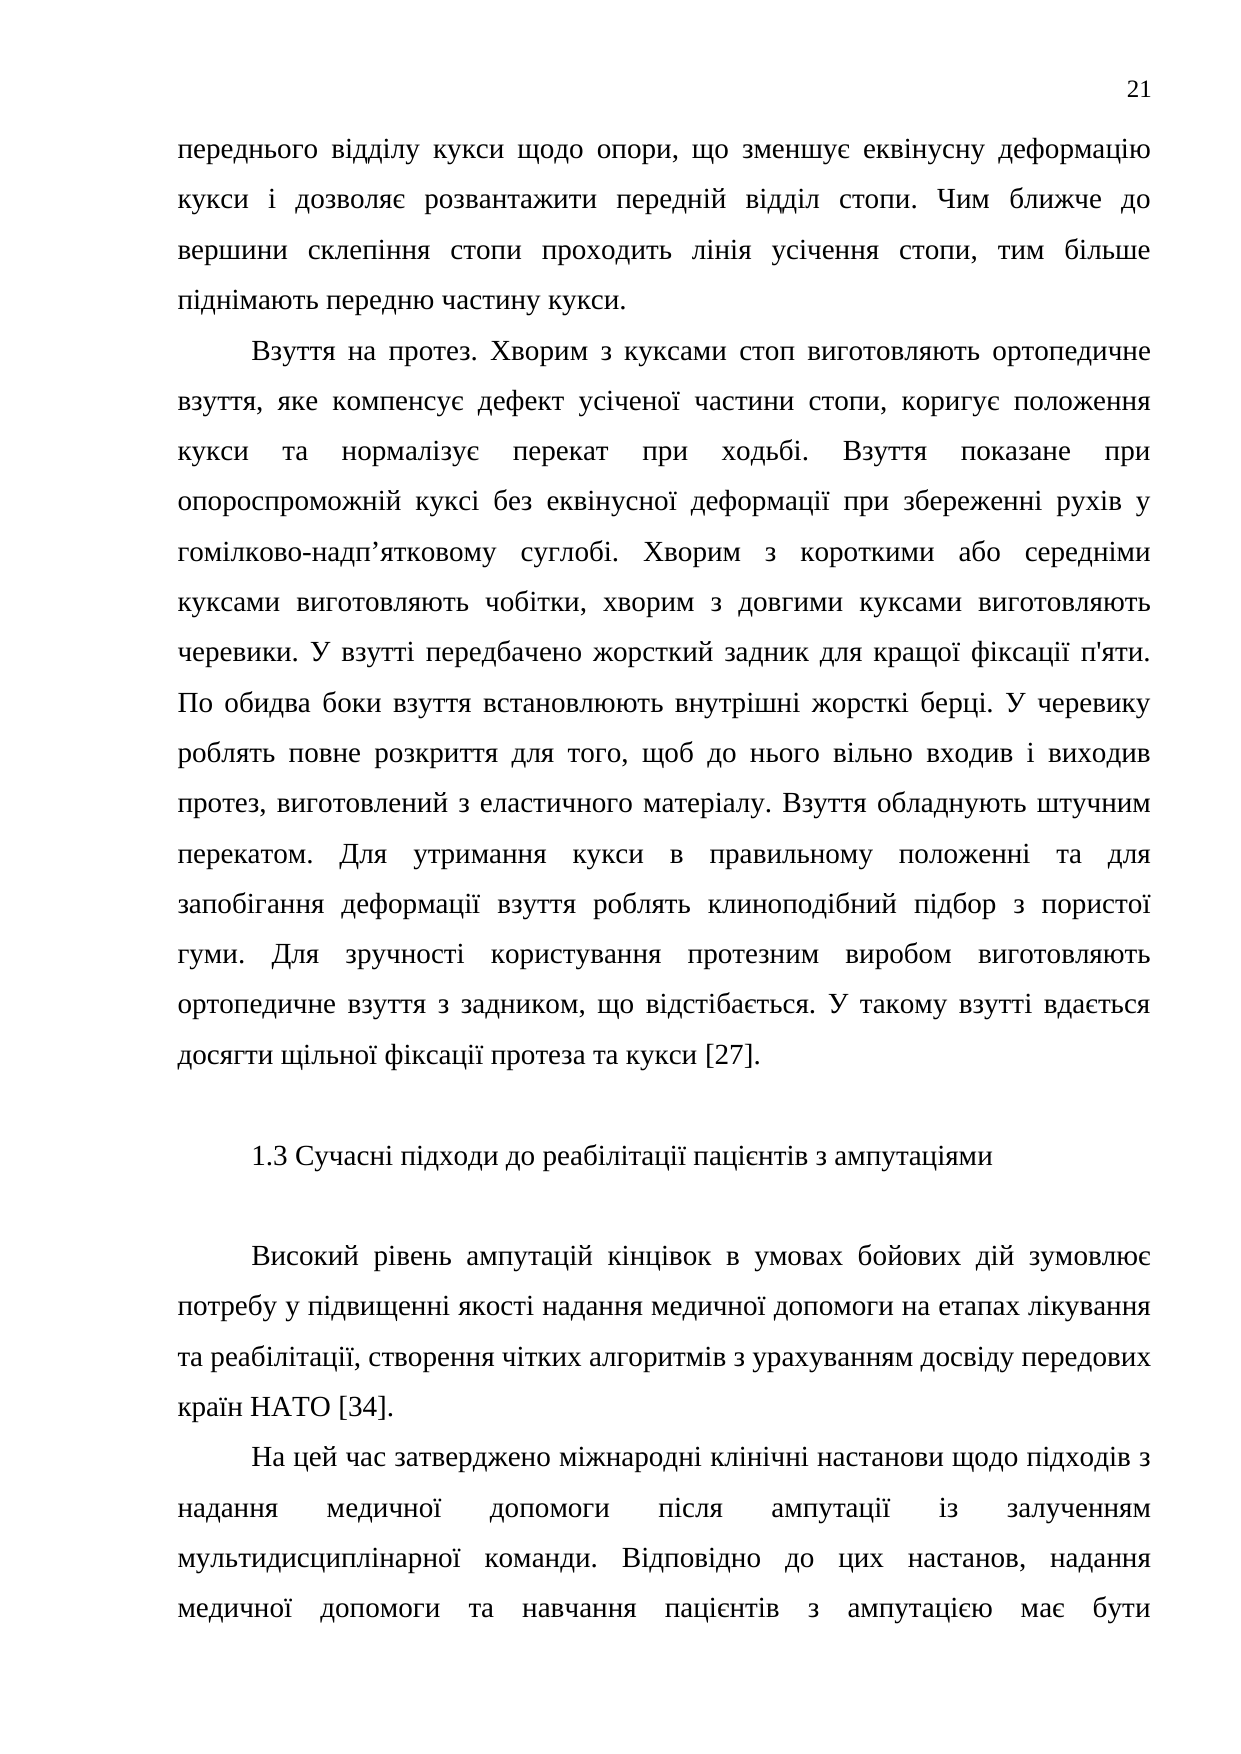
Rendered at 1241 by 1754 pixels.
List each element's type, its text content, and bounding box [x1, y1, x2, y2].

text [177, 1439, 1152, 1624]
text 1.3 Сучасні підходи до реабілітації пацієнтів з ампутаціями [177, 1138, 1152, 1171]
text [177, 131, 1152, 316]
text Взуття на протез. Хворим з куксами стоп виготовляють ортопедичне взуття, яке компенсує дефект усіченої частини стопи, коригує положення кукси та нормалізує перекат при ходьбі. Взуття показане при опороспроможній куксі без еквінусної деформації при збереженні рухів у гомілково-надп’ятковому суглобі. Хворим з короткими або середніми куксами виготовляють чобітки, хворим з довгими куксами виготовляють черевики. У взутті передбачено жорсткий задник для кращої фіксації п'яти. По обидва боки взуття встановлюють внутрішні жорсткі берці. У черевику роблять повне розкриття для того, щоб до нього вільно входив і виходив протез, виготовлений з еластичного матеріалу. Взуття обладнують штучним перекатом. Для утримання кукси в правильному положенні та для запобігання деформації взуття роблять клиноподібний підбор з пористої гуми. Для зручності користування протезним виробом виготовляють ортопедичне взуття з задником, що відстібається. У такому взутті вдається досягти щільної фіксації протеза та кукси [27]. [177, 333, 1152, 1071]
text Високий рівень ампутацій кінцівок в умовах бойових дій зумовлює потребу у підвищенні якості надання медичної допомоги на етапах лікування та реабілітації, створення чітких алгоритмів з урахуванням досвіду передових країн НАТО [34]. [177, 1238, 1152, 1423]
